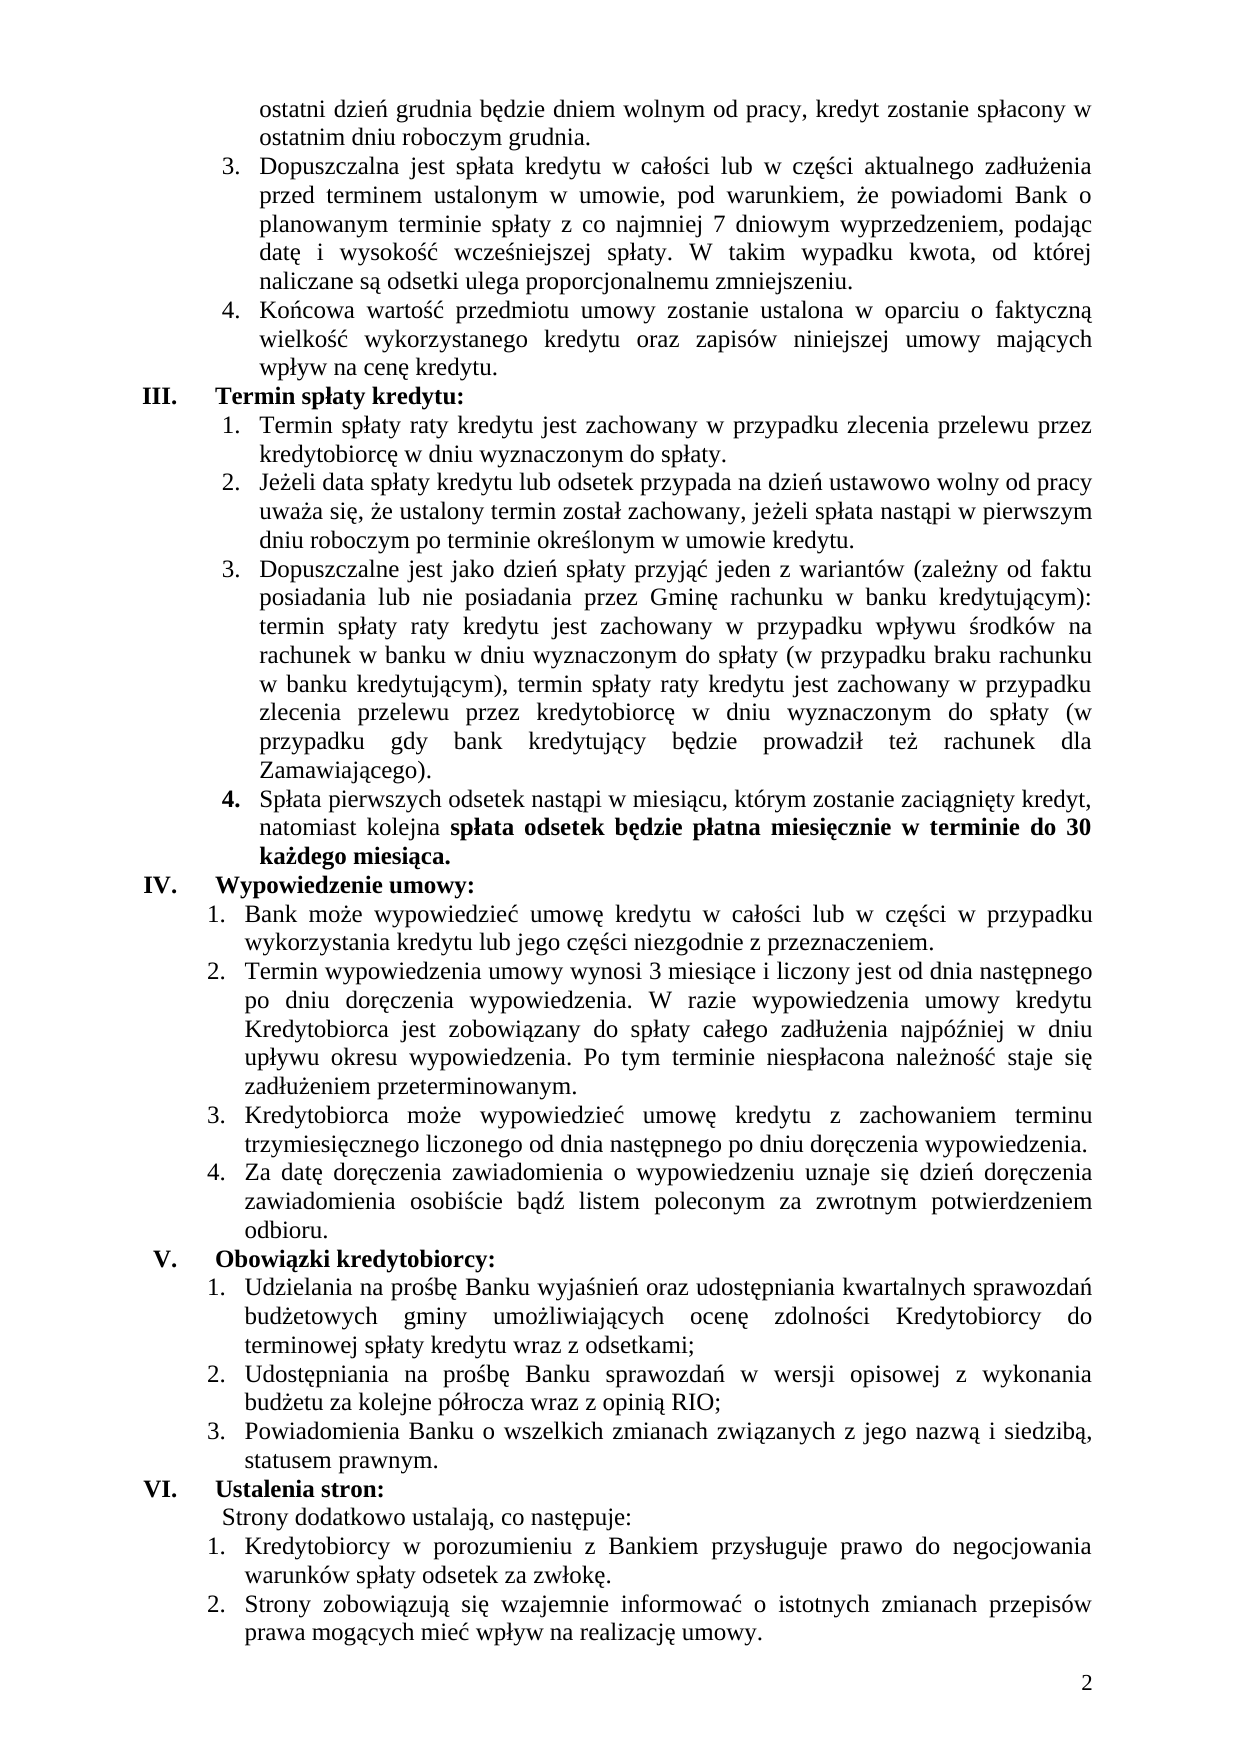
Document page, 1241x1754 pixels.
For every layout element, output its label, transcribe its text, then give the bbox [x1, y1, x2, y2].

list Bank może wypowiedzieć umowę kredytu w całości lub w części w przypadku wykorzystania kredytu lub jego części niezgodnie z przeznaczeniem. [207, 899, 1092, 956]
list Dopuszczalna jest spłata kredytu w całości lub w części aktualnego zadłużenia przed terminem ustalonym w umowie, pod warunkiem, że powiadomi Bank o planowanym terminie spłaty z co najmniej 7 dniowym wyprzedzeniem, podając datę i wysokość wcześniejszej spłaty. W takim wypadku kwota, od której naliczane są odsetki ulega proporcjonalnemu zmniejszeniu. [222, 151, 1092, 295]
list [222, 94, 1092, 151]
list Termin spłaty raty kredytu jest zachowany w przypadku zlecenia przelewu przez kredytobiorcę w dniu wyznaczonym do spłaty. [222, 410, 1092, 467]
list Ustalenia stron: [177, 1474, 1092, 1502]
list Termin wypowiedzenia umowy wynosi 3 miesiące i liczony jest od dnia następnego po dniu doręczenia wypowiedzenia. W razie wypowiedzenia umowy kredytu Kredytobiorca jest zobowiązany do spłaty całego zadłużenia najpóźniej w dniu upływu okresu wypowiedzenia. Po tym terminie niespłacona należność staje się zadłużeniem przeterminowanym. [207, 956, 1092, 1100]
list Kredytobiorca może wypowiedzieć umowę kredytu z zachowaniem terminu trzymiesięcznego liczonego od dnia następnego po dniu doręczenia wypowiedzenia. [207, 1100, 1092, 1157]
list Termin spłaty kredytu: [177, 381, 1092, 410]
list Powiadomienia Banku o wszelkich zmianach związanych z jego nazwą i siedzibą, statusem prawnym. [207, 1416, 1092, 1474]
text Strony dodatkowo ustalają, co następuje: [207, 1502, 1092, 1531]
list Wypowiedzenie umowy: [177, 870, 1092, 899]
list Spłata pierwszych odsetek nastąpi w miesiącu, którym zostanie zaciągnięty kredyt, natomiast kolejna spłata odsetek będzie płatna miesięcznie w terminie do 30 każdego miesiąca. [222, 784, 1092, 870]
list Kredytobiorcy w porozumieniu z Bankiem przysługuje prawo do negocjowania warunków spłaty odsetek za zwłokę. [207, 1531, 1092, 1589]
list Udzielania na prośbę Banku wyjaśnień oraz udostępniania kwartalnych sprawozdań budżetowych gminy umożliwiających ocenę zdolności Kredytobiorcy do terminowej spłaty kredytu wraz z odsetkami; [207, 1272, 1092, 1359]
list Końcowa wartość przedmiotu umowy zostanie ustalona w oparciu o faktyczną wielkość wykorzystanego kredytu oraz zapisów niniejszej umowy mających wpływ na cenę kredytu. [222, 295, 1092, 381]
list Jeżeli data spłaty kredytu lub odsetek przypada na dzień ustawowo wolny od pracy uważa się, że ustalony termin został zachowany, jeżeli spłata nastąpi w pierwszym dniu roboczym po terminie określonym w umowie kredytu. [222, 467, 1092, 554]
list Obowiązki kredytobiorcy: [177, 1244, 1092, 1272]
list Udostępniania na prośbę Banku sprawozdań w wersji opisowej z wykonania budżetu za kolejne półrocza wraz z opinią RIO; [207, 1359, 1092, 1416]
list Za datę doręczenia zawiadomienia o wypowiedzeniu uznaje się dzień doręczenia zawiadomienia osobiście bądź listem poleconym za zwrotnym potwierdzeniem odbioru. [207, 1157, 1092, 1244]
list Strony zobowiązują się wzajemnie informować o istotnych zmianach przepisów prawa mogących mieć wpływ na realizację umowy. [207, 1589, 1092, 1646]
list Dopuszczalne jest jako dzień spłaty przyjąć jeden z wariantów (zależny od faktu posiadania lub nie posiadania przez Gminę rachunku w banku kredytującym): termin spłaty raty kredytu jest zachowany w przypadku wpływu środków na rachunek w banku w dniu wyznaczonym do spłaty (w przypadku braku rachunku w banku kredytującym), termin spłaty raty kredytu jest zachowany w przypadku zlecenia przelewu przez kredytobiorcę w dniu wyznaczonym do spłaty (w przypadku gdy bank kredytujący będzie prowadził też rachunek dla Zamawiającego). [222, 554, 1092, 784]
